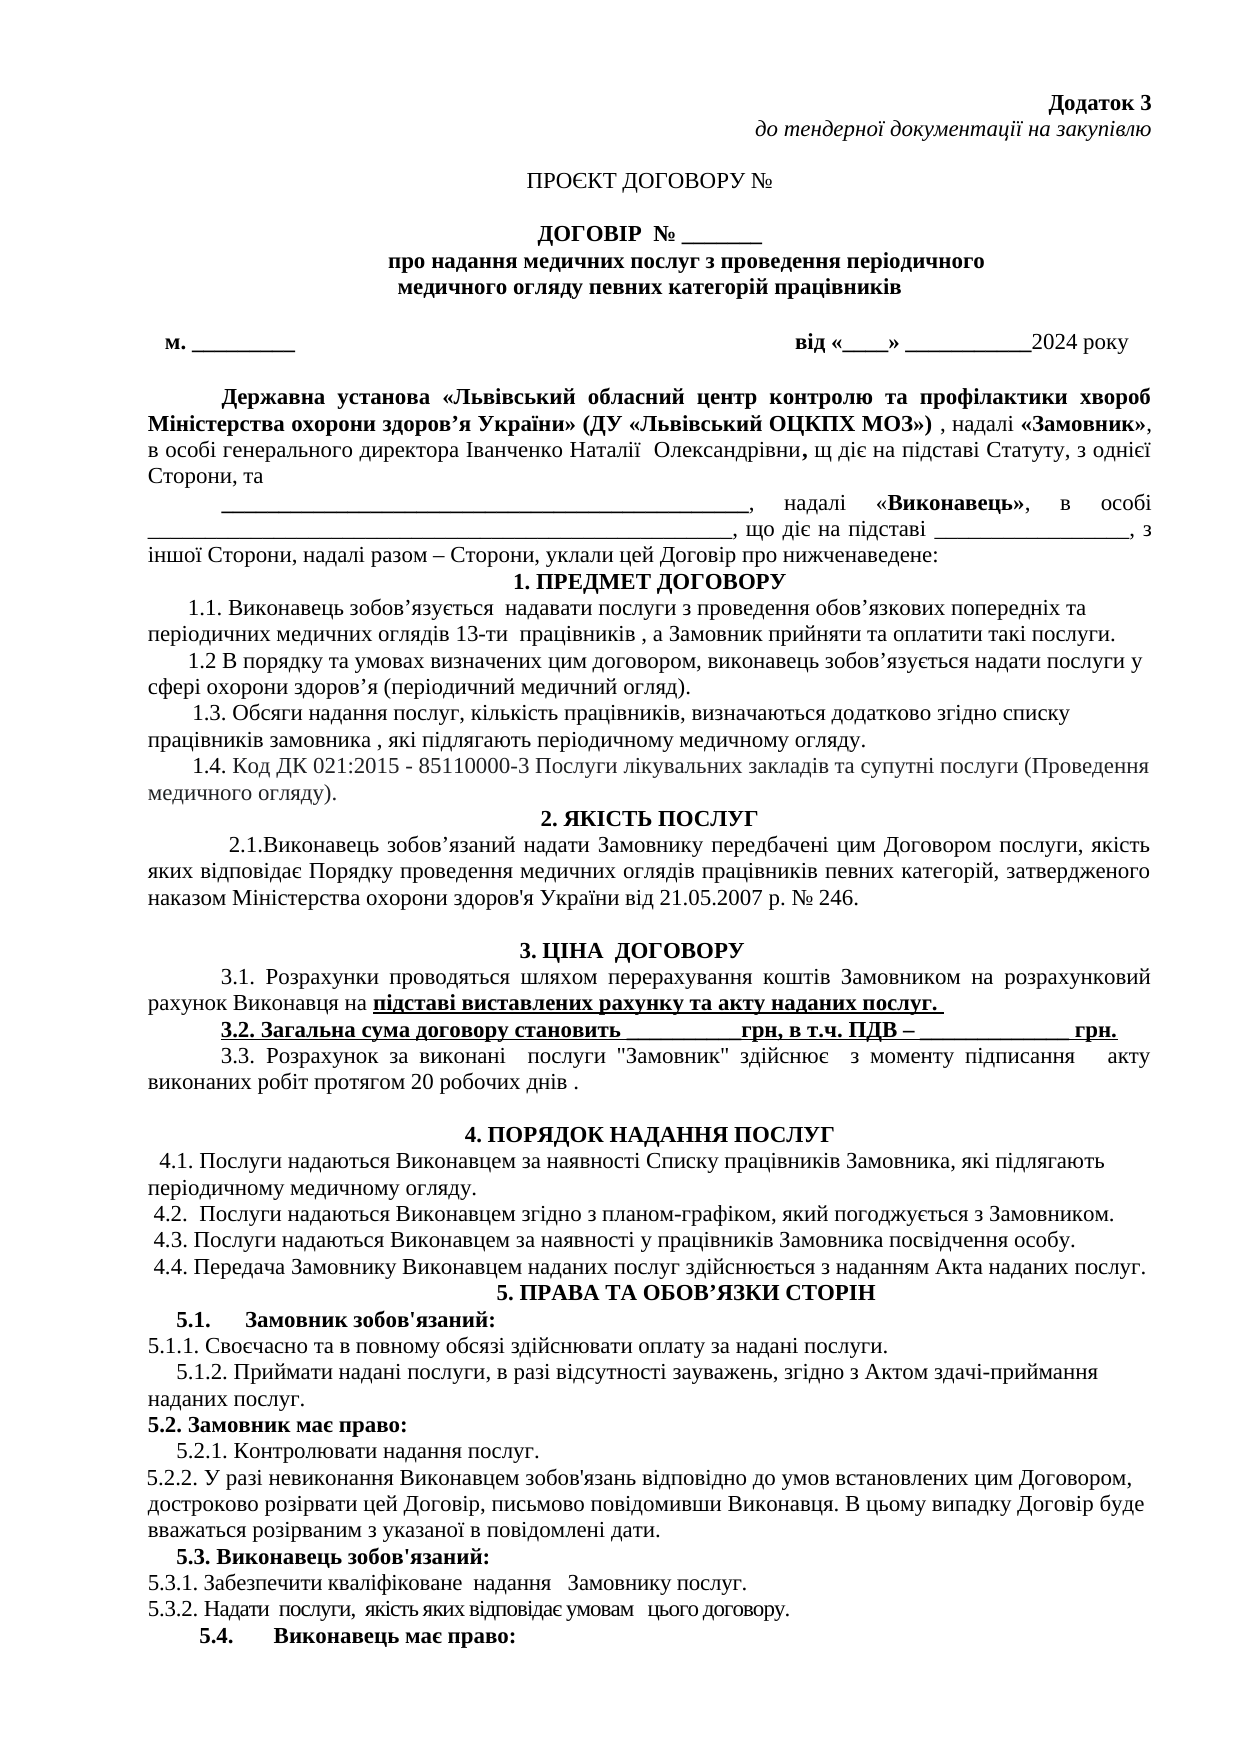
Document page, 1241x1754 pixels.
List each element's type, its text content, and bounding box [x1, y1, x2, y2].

text 1.2 В порядку та умовах визначених цим договором, виконавець зобов’язується надати послуги у сфері охорони здоров’я (періодичний медичний огляд). [148, 647, 1152, 699]
text 3. ЦІНА ДОГОВОРУ [112, 937, 1152, 963]
text 4.2. Послуги надаються Виконавцем згідно з планом-графіком, який погоджується з Замовником. [148, 1200, 1152, 1227]
text Додаток 3 [148, 88, 1152, 115]
text 5.1.2. Приймати надані послуги, в разі відсутності зауважень, згідно з Актом здачі-приймання наданих послуг. [148, 1358, 1152, 1411]
text 3.3. Розрахунок за виконані послуги "Замовник" здійснює з моменту підписання акту виконаних робіт протягом 20 робочих днів . [148, 1042, 1152, 1095]
text 3.1. Розрахунки проводяться шляхом перерахування коштів Замовником на розрахунковий рахунок Виконавця на підставі виставлених рахунку та акту наданих послуг. [148, 963, 1152, 1016]
text 4. ПОРЯДОК НАДАННЯ ПОСЛУГ [148, 1121, 1152, 1147]
text до тендерної документації на закупівлю [148, 115, 1152, 141]
text 5.2. Замовник має право: [148, 1411, 1152, 1437]
text Державна установа «Львівський обласний центр контролю та профілактики хвороб Міністерства охорони здоров’я України» (ДУ «Львівський ОЦКПХ МОЗ») , надалі «Замовник», в особі генерального директора Іванченко Наталії Олександрівни, щ діє на підставі Статуту, з однієї Сторони, та [147, 383, 1152, 489]
text про надання медичних послуг з проведення періодичного [148, 247, 1152, 273]
text 5.3.1. Забезпечити кваліфіковане надання Замовнику послуг. [148, 1569, 1152, 1596]
text 3.2. Загальна сума договору становить __________грн, в т.ч. ПДВ – _____________ грн. [148, 1016, 1152, 1042]
text 2.1.Виконавець зобов’язаний надати Замовнику передбачені цим Договором послуги, якість яких відповідає Порядку проведення медичних оглядів працівників певних категорій, затвердженого наказом Міністерства охорони здоров'я України від 21.05.2007 р. № 246. [148, 831, 1152, 910]
text м. _________ від «____» ___________2024 року [148, 328, 1152, 354]
text 2. ЯКІСТЬ ПОСЛУГ [148, 805, 1152, 831]
text 5.4. Виконавець має право: [148, 1622, 1152, 1648]
text 5. ПРАВА ТА ОБОВ’ЯЗКИ СТОРІН [148, 1279, 1152, 1306]
text 5.1.1. Своєчасно та в повному обсязі здійснювати оплату за надані послуги. [148, 1332, 1152, 1358]
text 4.4. Передача Замовнику Виконавцем наданих послуг здійснюється з наданням Акта наданих послуг. [148, 1253, 1152, 1279]
text 1. ПРЕДМЕТ ДОГОВОРУ [148, 568, 1152, 594]
text 5.2.1. Контролювати надання послуг. [148, 1437, 1152, 1464]
text ПРОЄКТ ДОГОВОРУ № [148, 168, 1152, 194]
text 1.1. Виконавець зобов’язується надавати послуги з проведення обов’язкових попередніх та періодичних медичних оглядів 13-ти працівників , а Замовник прийняти та оплатити такі послуги. [148, 594, 1152, 647]
text 5.3. Виконавець зобов'язаний: [148, 1543, 1152, 1569]
text 1.3. Обсяги надання послуг, кількість працівників, визначаються додатково згідно списку працівників замовника , які підлягають періодичному медичному огляду. [148, 699, 1152, 752]
text ДОГОВІР № _______ [148, 220, 1152, 247]
text 4.1. Послуги надаються Виконавцем за наявності Списку працівників Замовника, які підлягають періодичному медичному огляду. [148, 1147, 1152, 1200]
text ______________________________________________, надалі «Виконавець», в особі ___________________________________________________, що діє на підставі _________________, з іншої Сторони, надалі разом – Сторони, уклали цей Договір про нижченаведене: [147, 489, 1152, 568]
text 1.4. Код ДК 021:2015 - 85110000-3 Послуги лікувальних закладів та супутні послуги (Проведення медичного огляду). [148, 752, 1152, 805]
text 5.3.2. Надати послуги, якість яких відповідає умовам цього договору. [148, 1596, 1152, 1622]
text 4.3. Послуги надаються Виконавцем за наявності у працівників Замовника посвідчення особу. [148, 1227, 1152, 1253]
text медичного огляду певних категорій працівників [148, 273, 1152, 299]
text 5.1. Замовник зобов'язаний: [148, 1306, 1152, 1332]
text 5.2.2. У разі невиконання Виконавцем зобов'язань відповідно до умов встановлених цим Договором, достроково розірвати цей Договір, письмово повідомивши Виконавця. В цьому випадку Договір буде вважаться розірваним з указаної в повідомлені дати. [118, 1464, 1152, 1543]
